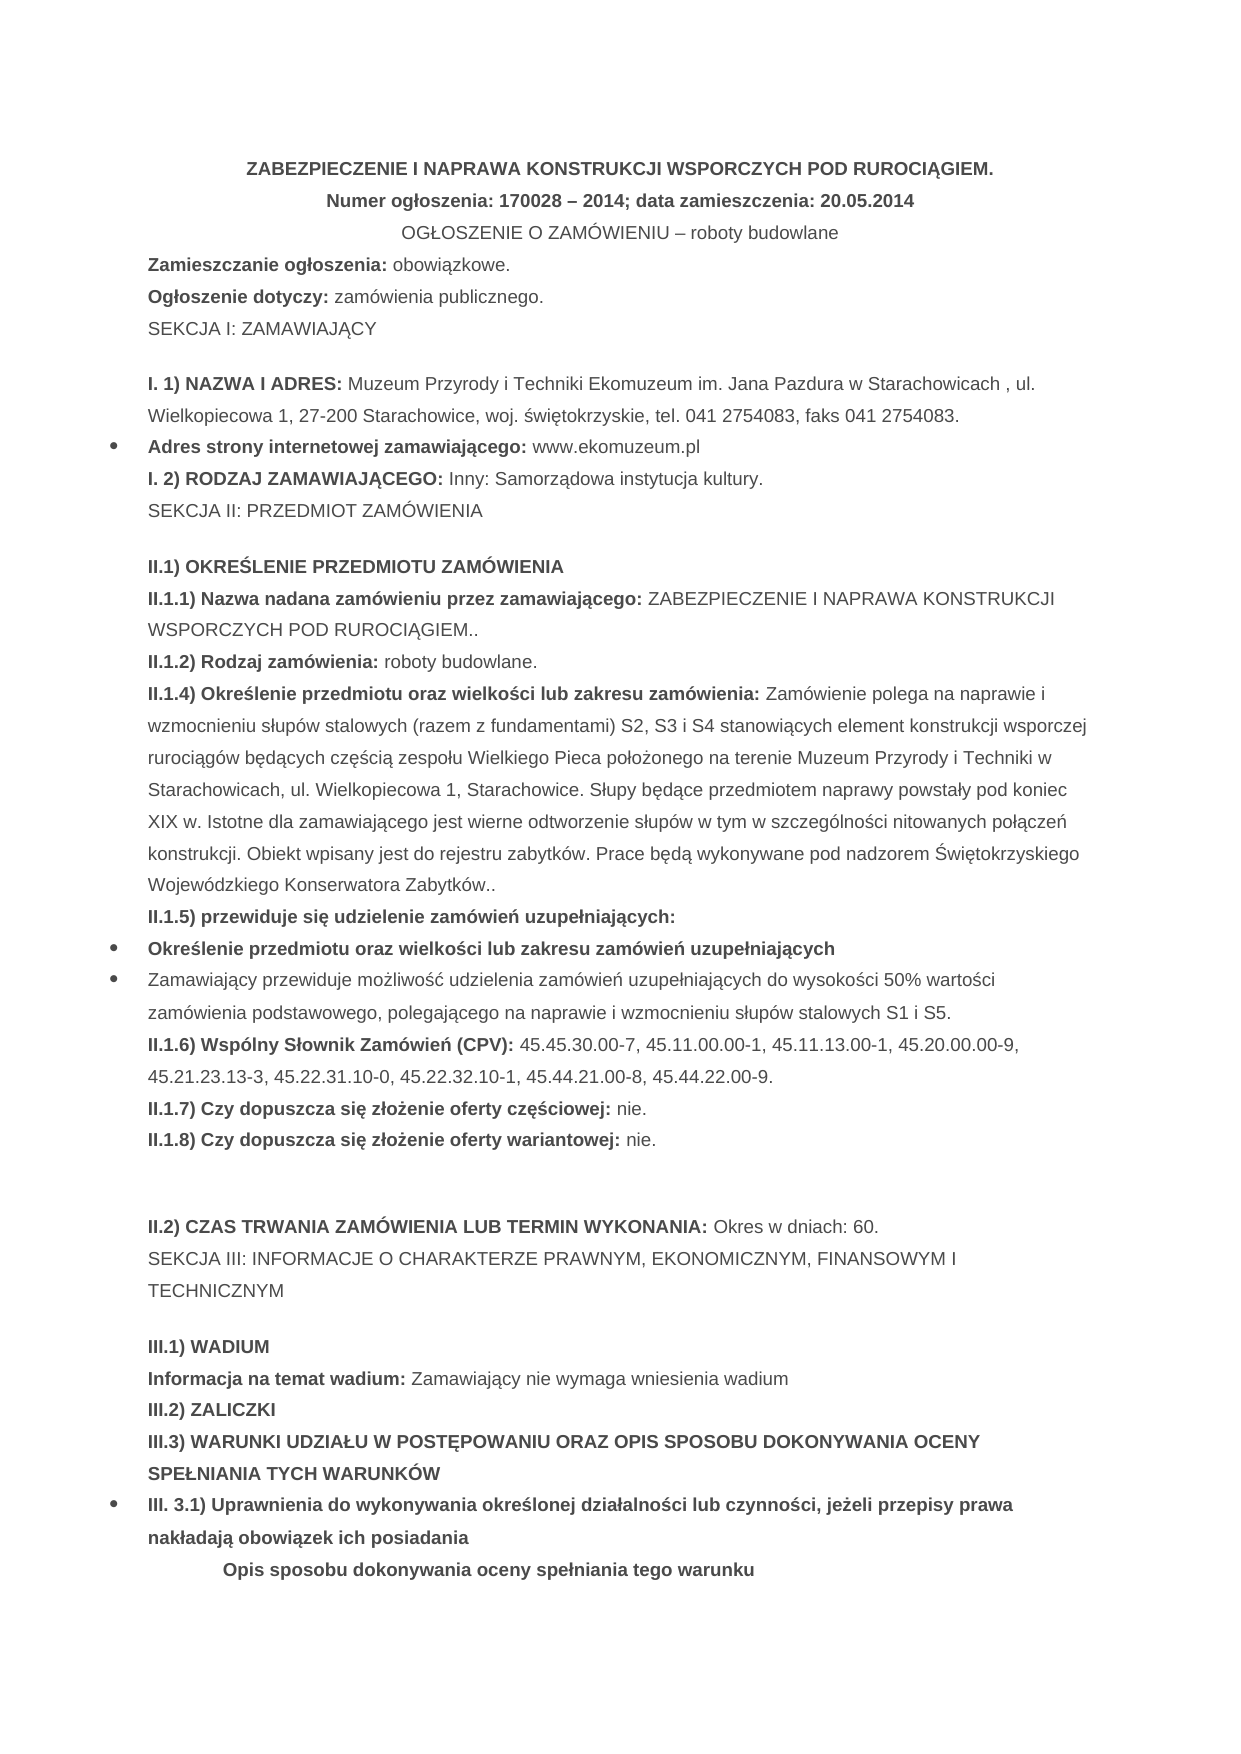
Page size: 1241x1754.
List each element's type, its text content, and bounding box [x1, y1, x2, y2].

text Ogłoszenie dotyczy: zamówienia publicznego. [148, 275, 1093, 307]
text III.1) WADIUM [148, 1325, 1093, 1357]
text SEKCJA II: PRZEDMIOT ZAMÓWIENIA [148, 490, 1093, 522]
text I. 1) NAZWA I ADRES: Muzeum Przyrody i Techniki Ekomuzeum im. Jana Pazdura w Starachowicach , ul. Wielkopiecowa 1, 27-200 Starachowice, woj. świętokrzyskie, tel. 041 2754083, faks 041 2754083. [148, 362, 1093, 426]
text I. 2) RODZAJ ZAMAWIAJĄCEGO: Inny: Samorządowa instytucja kultury. [148, 458, 1093, 490]
text III.3) WARUNKI UDZIAŁU W POSTĘPOWANIU ORAZ OPIS SPOSOBU DOKONYWANIA OCENY SPEŁNIANIA TYCH WARUNKÓW [148, 1421, 1093, 1484]
text II.1.7) Czy dopuszcza się złożenie oferty częściowej: nie. [148, 1087, 1093, 1119]
text Informacja na temat wadium: Zamawiający nie wymaga wniesienia wadium [148, 1357, 1093, 1389]
list Zamawiający przewiduje możliwość udzielenia zamówień uzupełniających do wysokości 50% wartości zamówienia podstawowego, polegającego na naprawie i wzmocnieniu słupów stalowych S1 i S5. [110, 959, 1093, 1023]
text SEKCJA I: ZAMAWIAJĄCY [148, 307, 1093, 339]
text II.1.4) Określenie przedmiotu oraz wielkości lub zakresu zamówienia: Zamówienie polega na naprawie i wzmocnieniu słupów stalowych (razem z fundamentami) S2, S3 i S4 stanowiących element konstrukcji wsporczej rurociągów będących częścią zespołu Wielkiego Pieca położonego na terenie Muzeum Przyrody i Techniki w Starachowicach, ul. Wielkopiecowa 1, Starachowice. Słupy będące przedmiotem naprawy powstały pod koniec XIX w. Istotne dla zamawiającego jest wierne odtworzenie słupów w tym w szczególności nitowanych połączeń konstrukcji. Obiekt wpisany jest do rejestru zabytków. Prace będą wykonywane pod nadzorem Świętokrzyskiego Wojewódzkiego Konserwatora Zabytków.. [148, 673, 1093, 896]
text Zamieszczanie ogłoszenia: obowiązkowe. [148, 243, 1093, 275]
text II.1.8) Czy dopuszcza się złożenie oferty wariantowej: nie. [148, 1119, 1093, 1151]
list Określenie przedmiotu oraz wielkości lub zakresu zamówień uzupełniających [110, 928, 1093, 959]
text II.1) OKREŚLENIE PRZEDMIOTU ZAMÓWIENIA [148, 545, 1093, 577]
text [223, 1548, 1093, 1580]
text III.2) ZALICZKI [148, 1389, 1093, 1421]
list Adres strony internetowej zamawiającego: www.ekomuzeum.pl [110, 426, 1093, 458]
text II.1.5) przewiduje się udzielenie zamówień uzupełniających: [148, 896, 1093, 928]
text SEKCJA III: INFORMACJE O CHARAKTERZE PRAWNYM, EKONOMICZNYM, FINANSOWYM I TECHNICZNYM [148, 1238, 1093, 1302]
list III. 3.1) Uprawnienia do wykonywania określonej działalności lub czynności, jeżeli przepisy prawa nakładają obowiązek ich posiadania [110, 1484, 1093, 1548]
text II.1.1) Nazwa nadana zamówieniu przez zamawiającego: ZABEZPIECZENIE I NAPRAWA KONSTRUKCJI WSPORCZYCH POD RUROCIĄGIEM.. [148, 577, 1093, 641]
text II.1.6) Wspólny Słownik Zamówień (CPV): 45.45.30.00-7, 45.11.00.00-1, 45.11.13.00-1, 45.20.00.00-9, 45.21.23.13-3, 45.22.31.10-0, 45.22.32.10-1, 45.44.21.00-8, 45.44.22.00-9. [148, 1023, 1093, 1087]
text II.2) CZAS TRWANIA ZAMÓWIENIA LUB TERMIN WYKONANIA: Okres w dniach: 60. [148, 1206, 1093, 1238]
text ZABEZPIECZENIE I NAPRAWA KONSTRUKCJI WSPORCZYCH POD RUROCIĄGIEM. Numer ogłoszenia: 170028 – 2014; data zamieszczenia: 20.05.2014 OGŁOSZENIE O ZAMÓWIENIU – roboty budowlane [148, 148, 1093, 243]
text II.1.2) Rodzaj zamówienia: roboty budowlane. [148, 641, 1093, 673]
